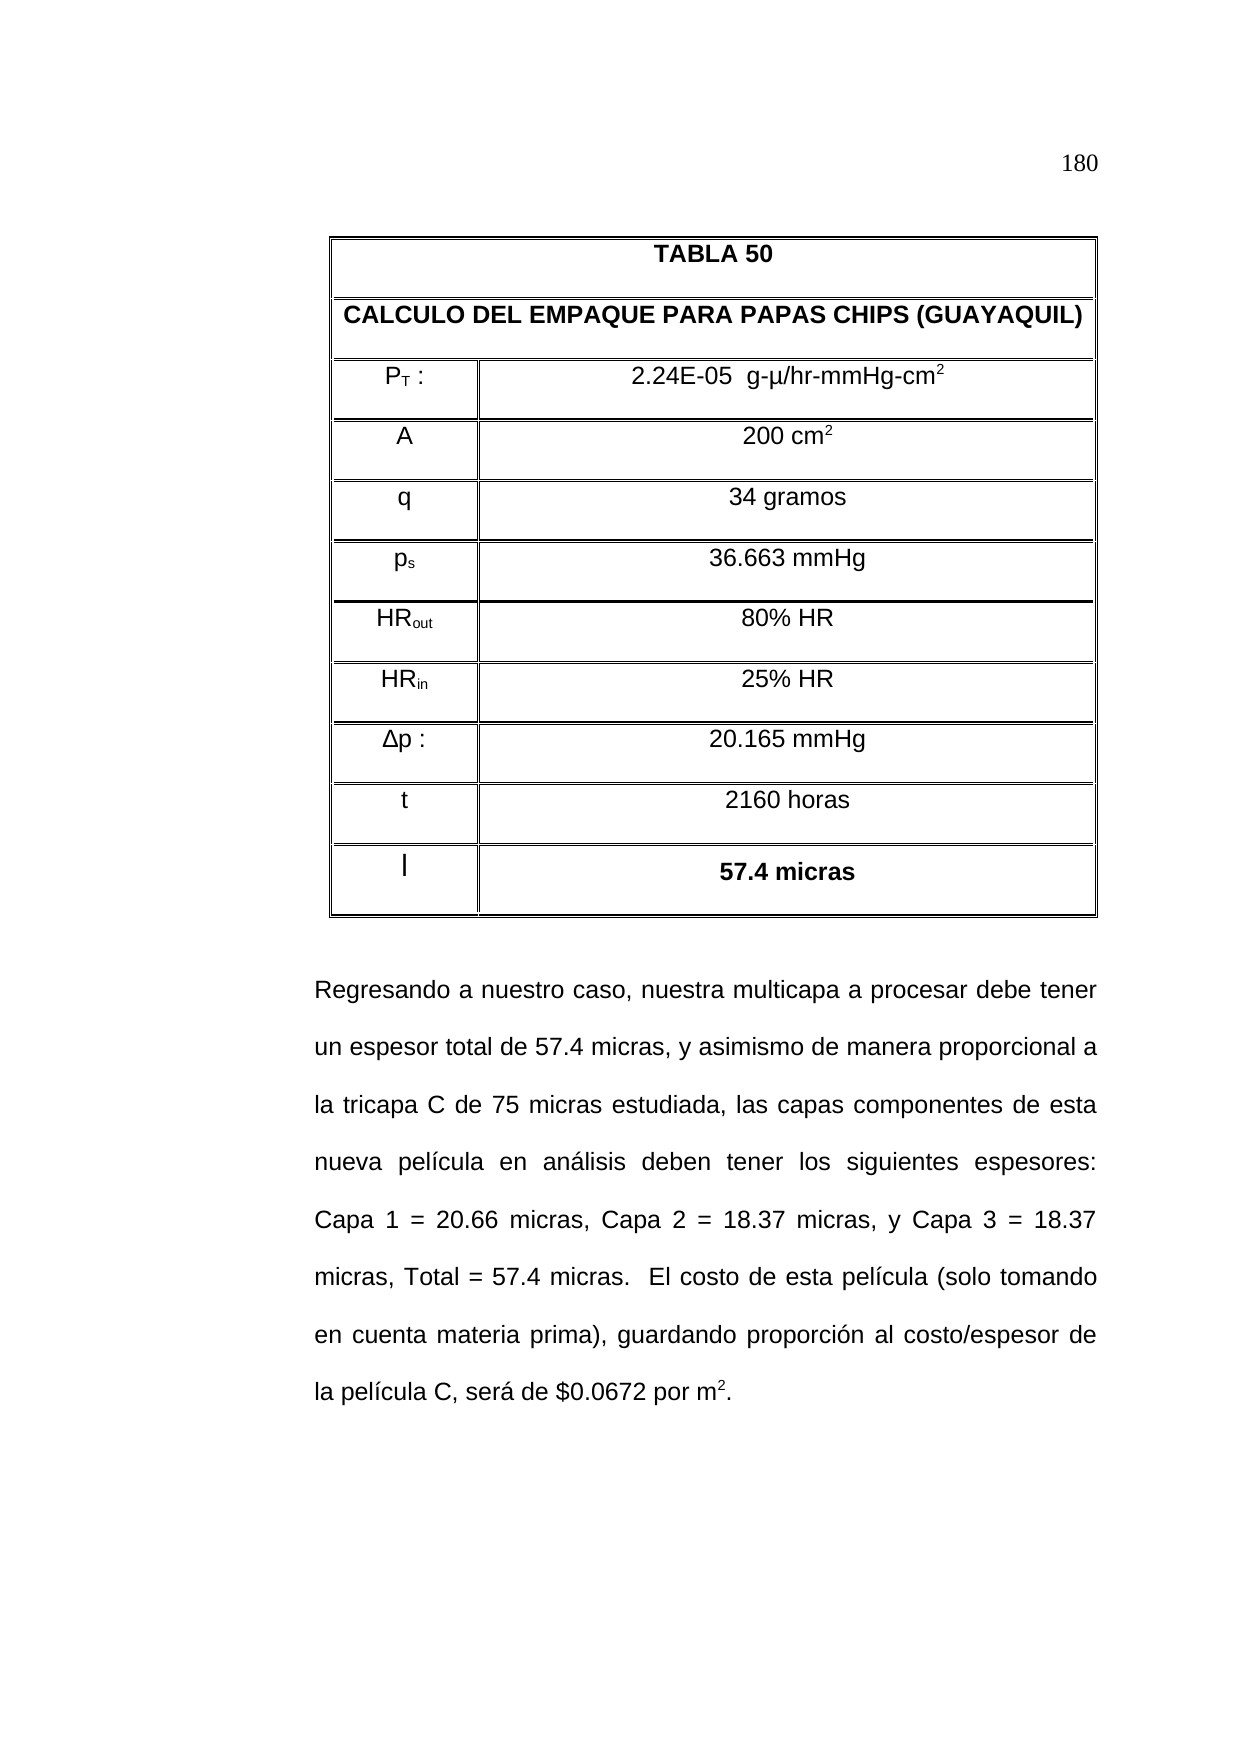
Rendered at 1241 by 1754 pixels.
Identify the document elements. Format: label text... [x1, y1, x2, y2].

table_cell 20.165 mmHg [480, 721, 1095, 782]
table_cell HRout [332, 600, 477, 661]
table_cell 80% HR [480, 600, 1095, 661]
table_cell l [332, 843, 478, 914]
table_cell PT : [332, 358, 477, 418]
table_cell 34 gramos [479, 479, 1096, 539]
table_cell 200 cm2 [480, 418, 1095, 479]
table_cell CALCULO DEL EMPAQUE PARA PAPAS CHIPS (GUAYAQUIL) [330, 297, 1096, 357]
table_cell A [332, 418, 477, 479]
table_header TABLA 50 [332, 240, 1095, 297]
table_cell 2.24E-05 g-µ/hr-mmHg-cm2 [480, 358, 1095, 418]
table_cell q [330, 479, 478, 539]
table_cell 57.4 micras [479, 843, 1095, 914]
table_cell ∆p : [332, 721, 477, 782]
table_cell HRin [330, 661, 478, 721]
table_cell 2160 horas [479, 782, 1096, 842]
table_cell 25% HR [479, 661, 1096, 721]
text Regresando a nuestro caso, nuestra multicapa a procesar debe tener un espesor total de 57.4 micras, y asimismo de manera proporcional a la tricapa C de 75 micras estudiada, las capas componentes de esta nueva película en análisis deben tener los siguientes espesores: Capa 1 = 20.66 micras, Capa 2 = 18.37 micras, y Capa 3 = 18.37 micras, Total = 57.4 micras. El costo de esta película (solo tomando en cuenta materia prima), guardando proporción al costo/espesor de la película C, será de $0.0672 por m2. [314, 975, 1098, 1406]
table_cell t [330, 782, 478, 842]
table_cell 36.663 mmHg [480, 539, 1095, 600]
table_cell ps [332, 539, 477, 600]
